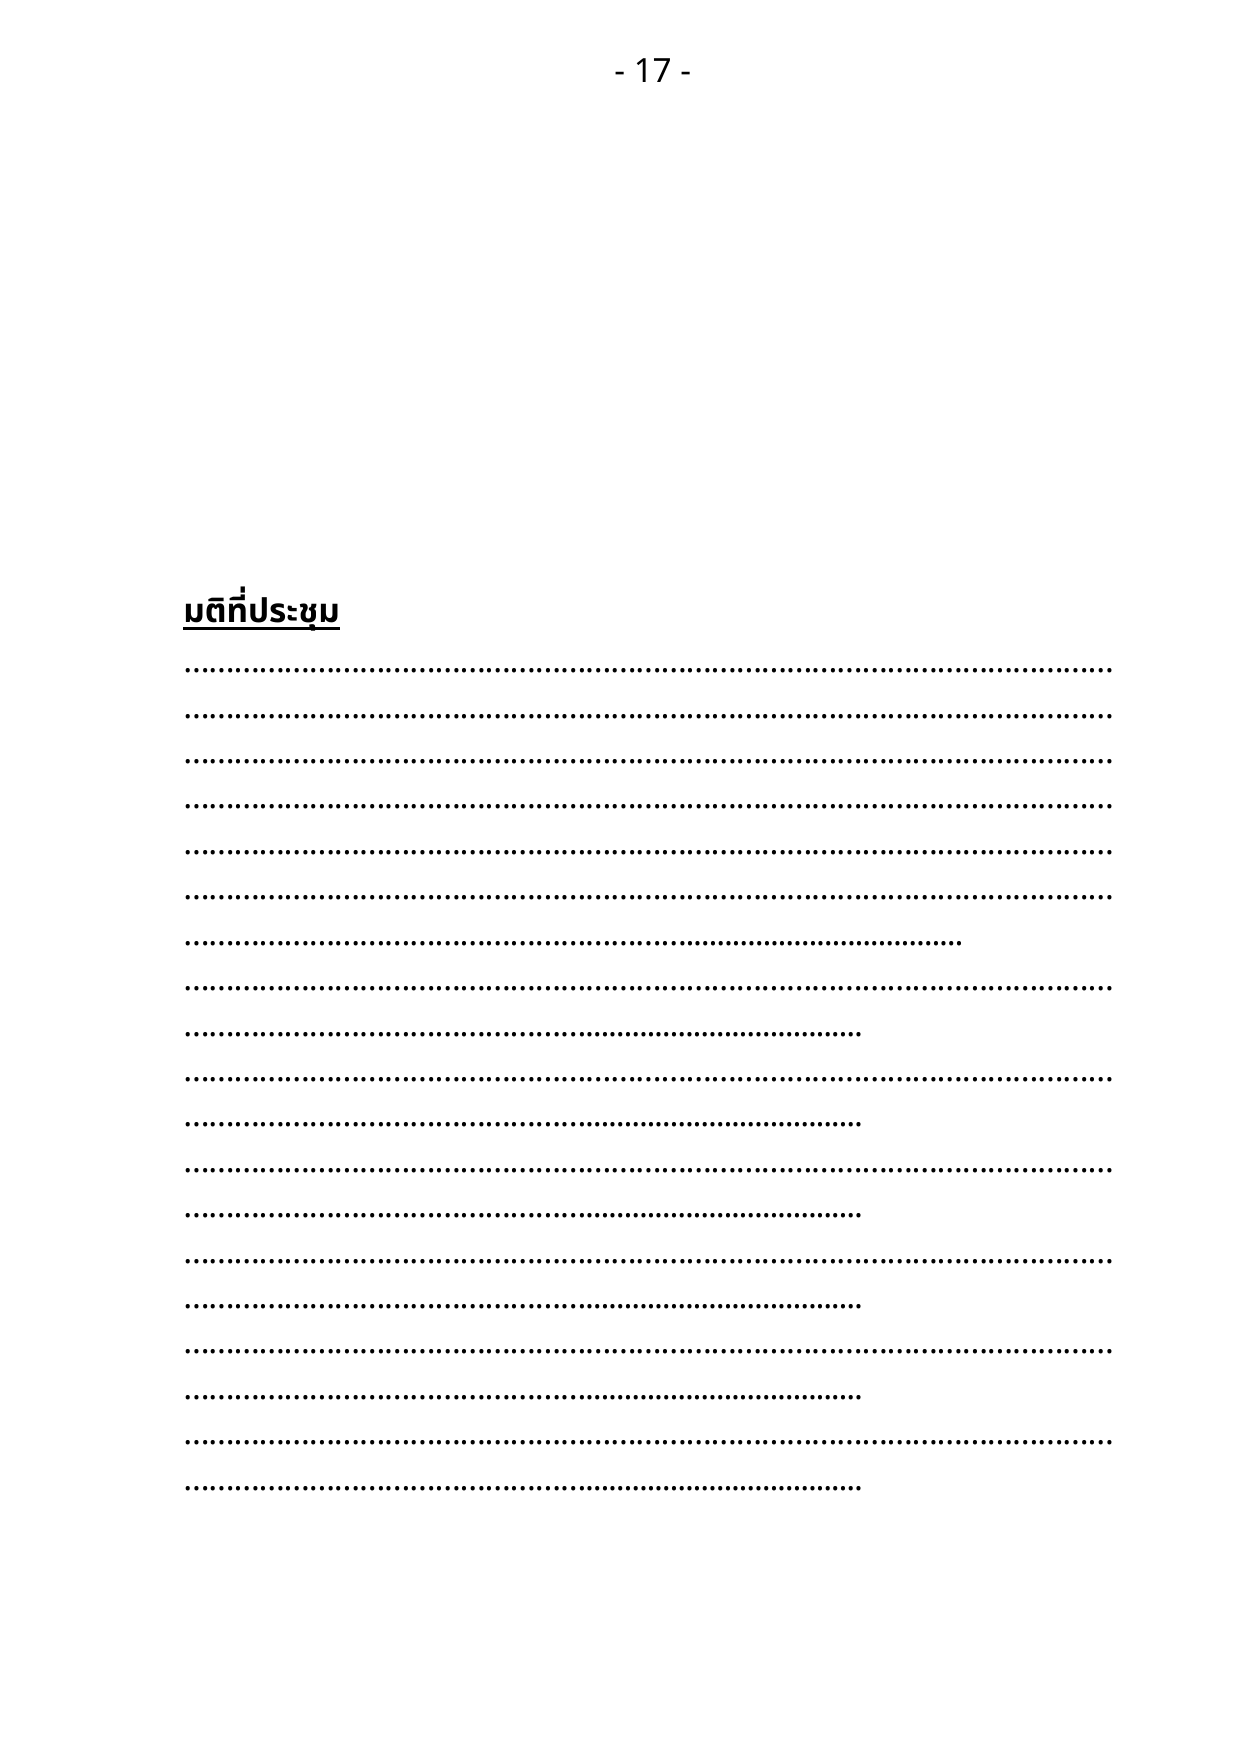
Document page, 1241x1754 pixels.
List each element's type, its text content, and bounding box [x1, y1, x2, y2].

text …………………………………………………………………………………………………………………………………………….................................... [183, 1046, 1122, 1137]
text …………………………………………………………………………………………………………………………………………….................................... [183, 955, 1122, 1046]
text …………………………………………………………………………………………………………………………………………….................................... [183, 1318, 1122, 1409]
text …………………………………………………………………………………………………………………………………………….................................... [183, 1409, 1122, 1500]
text …………………………………………………………………………………………………………………………………………………………………………………………………………………………………………………………………………………………………………………………………………………………………………………………………………………………………………………………………………………………………………………………………………………………………………………………………………………………………………………………………….................................... [183, 637, 1122, 955]
text มติที่ประชุม [183, 587, 1122, 637]
text …………………………………………………………………………………………………………………………………………….................................... [183, 1137, 1122, 1227]
text …………………………………………………………………………………………………………………………………………….................................... [183, 1227, 1122, 1318]
